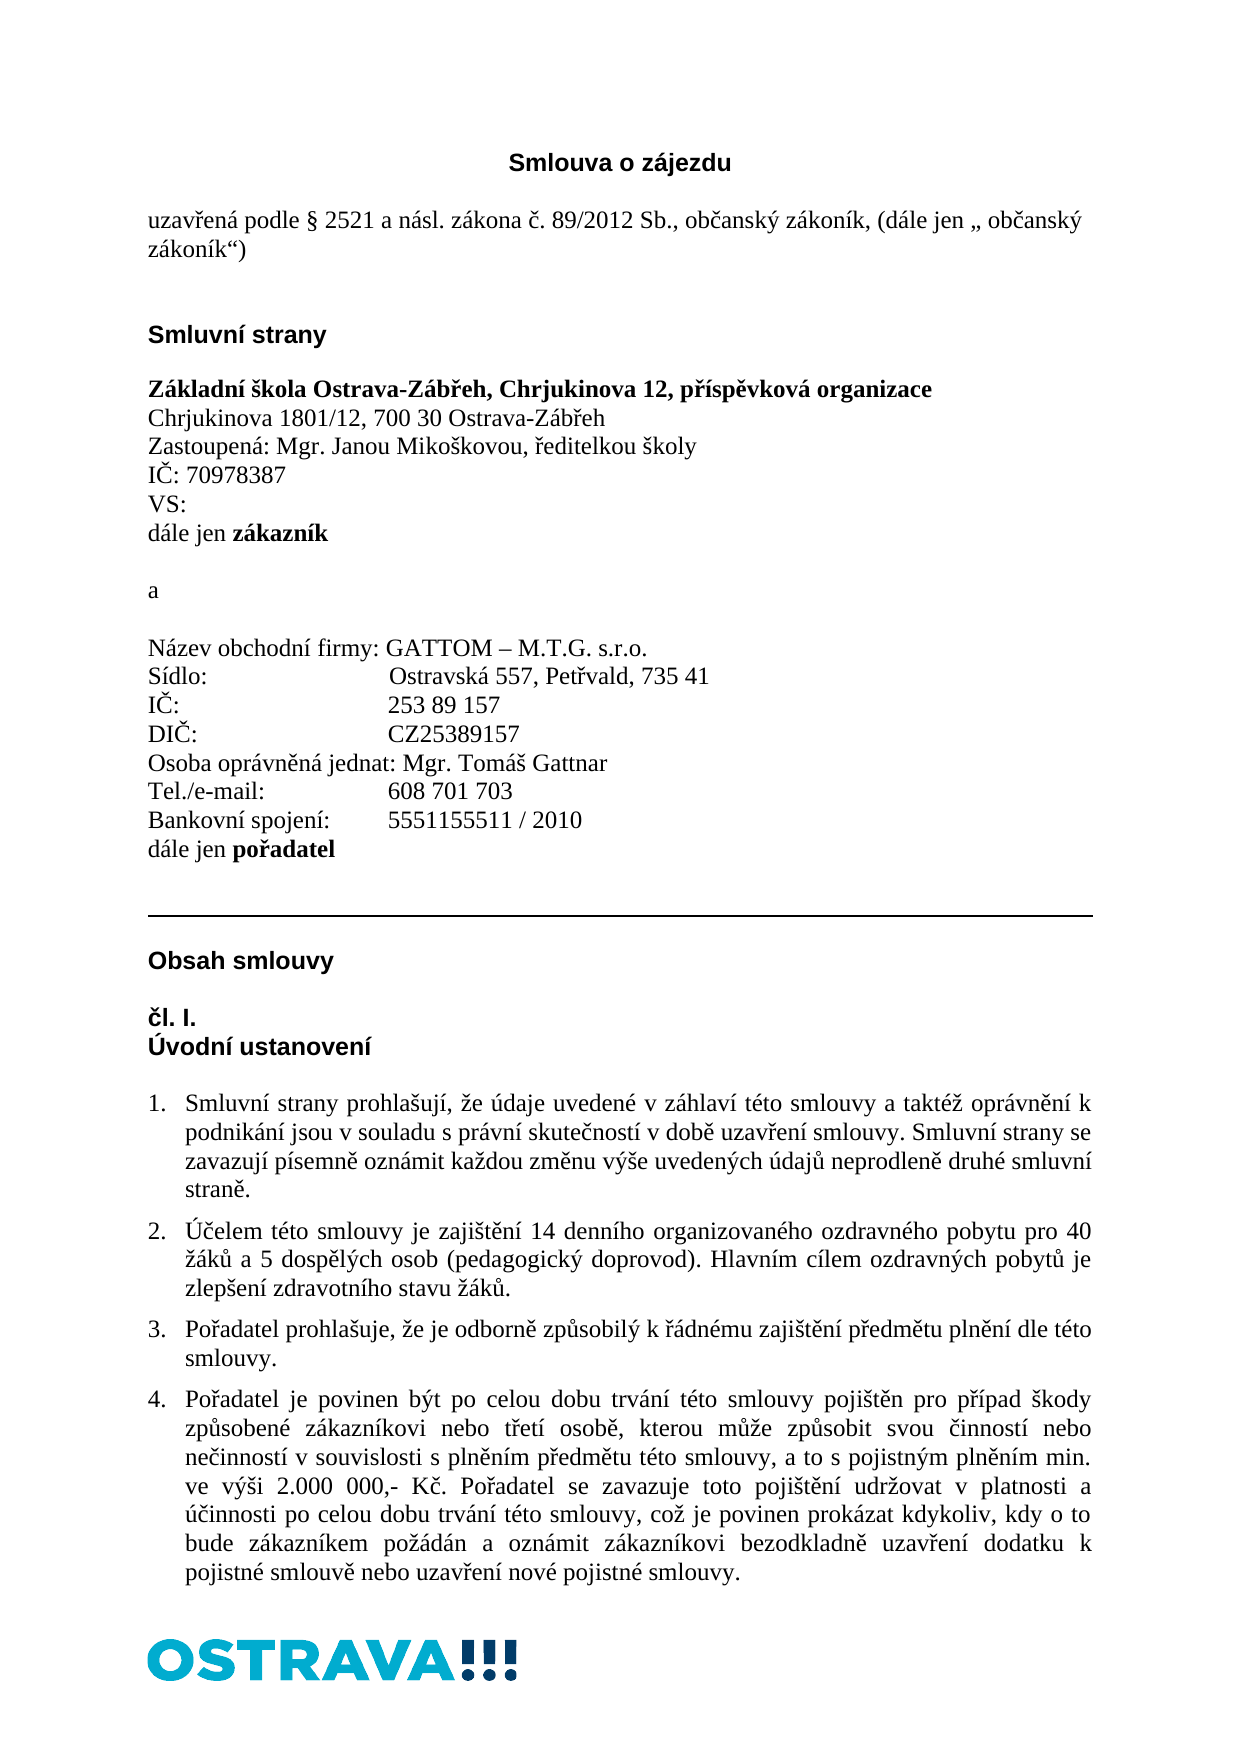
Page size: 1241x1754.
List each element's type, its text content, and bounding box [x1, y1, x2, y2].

text VS: [148, 489, 1093, 518]
text čl. I. [148, 1003, 1093, 1032]
text a [148, 575, 1093, 604]
text Smlouva o zájezdu [148, 148, 1093, 176]
text IČ: 70978387 [148, 460, 1093, 489]
list Pořadatel je povinen být po celou dobu trvání této smlouvy pojištěn pro případ škody způsobené zákazníkovi nebo třetí osobě, kterou může způsobit svou činností nebo nečinností v souvislosti s plněním předmětu této smlouvy, a to s pojistným plněním min. ve výši 2.000 000,- Kč. Pořadatel se zavazuje toto pojištění udržovat v platnosti a účinnosti po celou dobu trvání této smlouvy, což je povinen prokázat kdykoliv, kdy o to bude zákazníkem požádán a oznámit zákazníkovi bezodkladně uzavření dodatku k pojistné smlouvě nebo uzavření nové pojistné smlouvy. [148, 1384, 1093, 1586]
text Úvodní ustanovení [148, 1032, 1093, 1061]
text Základní škola Ostrava-Zábřeh, Chrjukinova 12, příspěvková organizace [148, 374, 1093, 403]
text Bankovní spojení: 5551155511 / 2010 [148, 805, 1093, 834]
picture [147, 1639, 517, 1681]
text Tel./e-mail: 608 701 703 [148, 776, 1093, 805]
text Chrjukinova 1801/12, 700 30 Ostrava-Zábřeh [148, 403, 1093, 431]
text dále jen zákazník [148, 518, 1093, 546]
list Pořadatel prohlašuje, že je odborně způsobilý k řádnému zajištění předmětu plnění dle této smlouvy. [148, 1314, 1093, 1372]
text Sídlo: Ostravská 557, Petřvald, 735 41 [148, 661, 1093, 690]
list Účelem této smlouvy je zajištění 14 denního organizovaného ozdravného pobytu pro 40 žáků a 5 dospělých osob (pedagogický doprovod). Hlavním cílem ozdravných pobytů je zlepšení zdravotního stavu žáků. [148, 1216, 1093, 1302]
text Osoba oprávněná jednat: Mgr. Tomáš Gattnar [148, 748, 1093, 776]
text uzavřená podle § 2521 a násl. zákona č. 89/2012 Sb., občanský zákoník, (dále jen „ občanský zákoník“) [148, 205, 1093, 263]
text Smluvní strany [148, 320, 1093, 349]
text Zastoupená: Mgr. Janou Mikoškovou, ředitelkou školy [148, 431, 1093, 460]
text DIČ: CZ25389157 [148, 719, 1093, 748]
text Obsah smlouvy [148, 946, 1093, 974]
list Smluvní strany prohlašují, že údaje uvedené v záhlaví této smlouvy a taktéž oprávnění k podnikání jsou v souladu s právní skutečností v době uzavření smlouvy. Smluvní strany se zavazují písemně oznámit každou změnu výše uvedených údajů neprodleně druhé smluvní straně. [148, 1088, 1093, 1203]
text dále jen pořadatel [148, 834, 1093, 863]
text IČ: 253 89 157 [148, 690, 1093, 719]
text Název obchodní firmy: GATTOM – M.T.G. s.r.o. [148, 633, 1093, 661]
